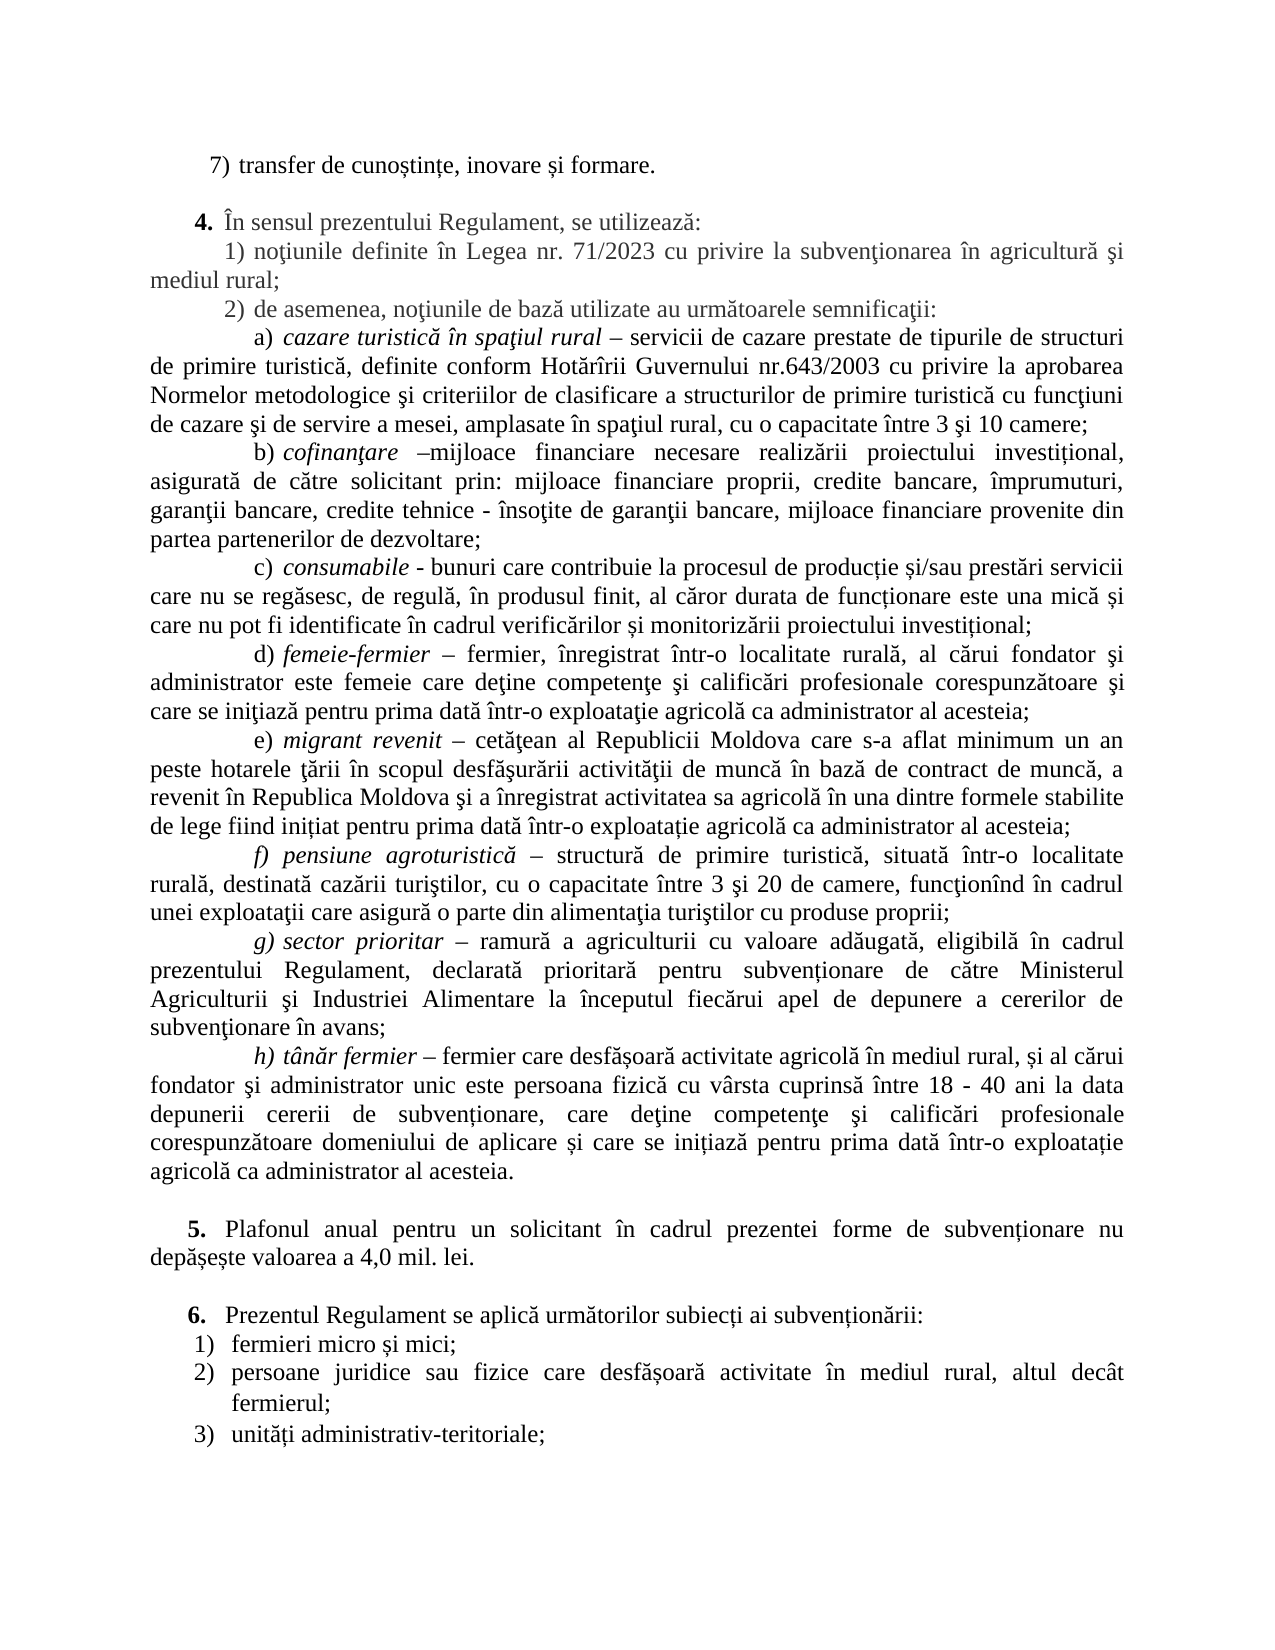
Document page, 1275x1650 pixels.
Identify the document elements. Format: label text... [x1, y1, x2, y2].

list unități administrativ-teritoriale; [193, 1419, 1125, 1448]
list transfer de cunoștințe, inovare și formare. [150, 150, 1125, 179]
list În sensul prezentului Regulament, se utilizează: [194, 207, 1125, 236]
list cazare turistică în spaţiul rural – servicii de cazare prestate de tipurile de structuri de primire turistică, definite conform Hotărîrii Guvernului nr.643/2003 cu privire la aprobarea Normelor metodologice şi criteriilor de clasificare a structurilor de primire turistică cu funcţiuni de cazare şi de servire a mesei, amplasate în spaţiul rural, cu o capacitate între 3 şi 10 camere; [150, 322, 1125, 437]
list Plafonul anual pentru un solicitant în cadrul prezentei forme de subvenționare nu depășește valoarea a 4,0 mil. lei. [150, 1214, 1125, 1271]
list tânăr fermier – fermier care desfășoară activitate agricolă în mediul rural, și al cărui fondator şi administrator unic este persoana fizică cu vârsta cuprinsă între 18 - 40 ani la data depunerii cererii de subvenționare, care deţine competenţe şi calificări profesionale corespunzătoare domeniului de aplicare și care se inițiază pentru prima dată într-o exploatație agricolă ca administrator al acesteia. [150, 1041, 1125, 1185]
list noţiunile definite în Legea nr. 71/2023 cu privire la subvenţionarea în agricultură şi mediul rural; [150, 236, 1125, 294]
list consumabile - bunuri care contribuie la procesul de producție și/sau prestări servicii care nu se regăsesc, de regulă, în produsul finit, al căror durata de funcționare este una mică și care nu pot fi identificate în cadrul verificărilor și monitorizării proiectului investițional; [150, 552, 1125, 639]
list cofinanţare –mijloace financiare necesare realizării proiectului investițional, asigurată de către solicitant prin: mijloace financiare proprii, credite bancare, împrumuturi, garanţii bancare, credite tehnice - însoţite de garanţii bancare, mijloace financiare provenite din partea partenerilor de dezvoltare; [150, 437, 1125, 552]
list pensiune agroturistică – structură de primire turistică, situată într-o localitate rurală, destinată cazării turiştilor, cu o capacitate între 3 şi 20 de camere, funcţionînd în cadrul unei exploataţii care asigură o parte din alimentaţia turiştilor cu produse proprii; [150, 840, 1125, 926]
list fermieri micro și mici; [193, 1329, 1125, 1357]
list femeie-fermier – fermier, înregistrat într-o localitate rurală, al cărui fondator şi administrator este femeie care deţine competenţe şi calificări profesionale corespunzătoare şi care se iniţiază pentru prima dată într-o exploataţie agricolă ca administrator al acesteia; [150, 639, 1125, 725]
list sector prioritar – ramură a agriculturii cu valoare adăugată, eligibilă în cadrul prezentului Regulament, declarată prioritară pentru subvenționare de către Ministerul Agriculturii şi Industriei Alimentare la începutul fiecărui apel de depunere a cererilor de subvenţionare în avans; [150, 926, 1125, 1041]
list migrant revenit – cetăţean al Republicii Moldova care s-a aflat minimum un an peste hotarele ţării în scopul desfăşurării activităţii de muncă în bază de contract de muncă, a revenit în Republica Moldova şi a înregistrat activitatea sa agricolă în una dintre formele stabilite de lege fiind inițiat pentru prima dată într-o exploatație agricolă ca administrator al acesteia; [150, 725, 1125, 840]
list de asemenea, noţiunile de bază utilizate au următoarele semnificaţii: [224, 294, 1125, 322]
list persoane juridice sau fizice care desfășoară activitate în mediul rural, altul decât fermierul; [193, 1357, 1125, 1417]
list Prezentul Regulament se aplică următorilor subiecți ai subvenționării: [150, 1300, 1125, 1329]
